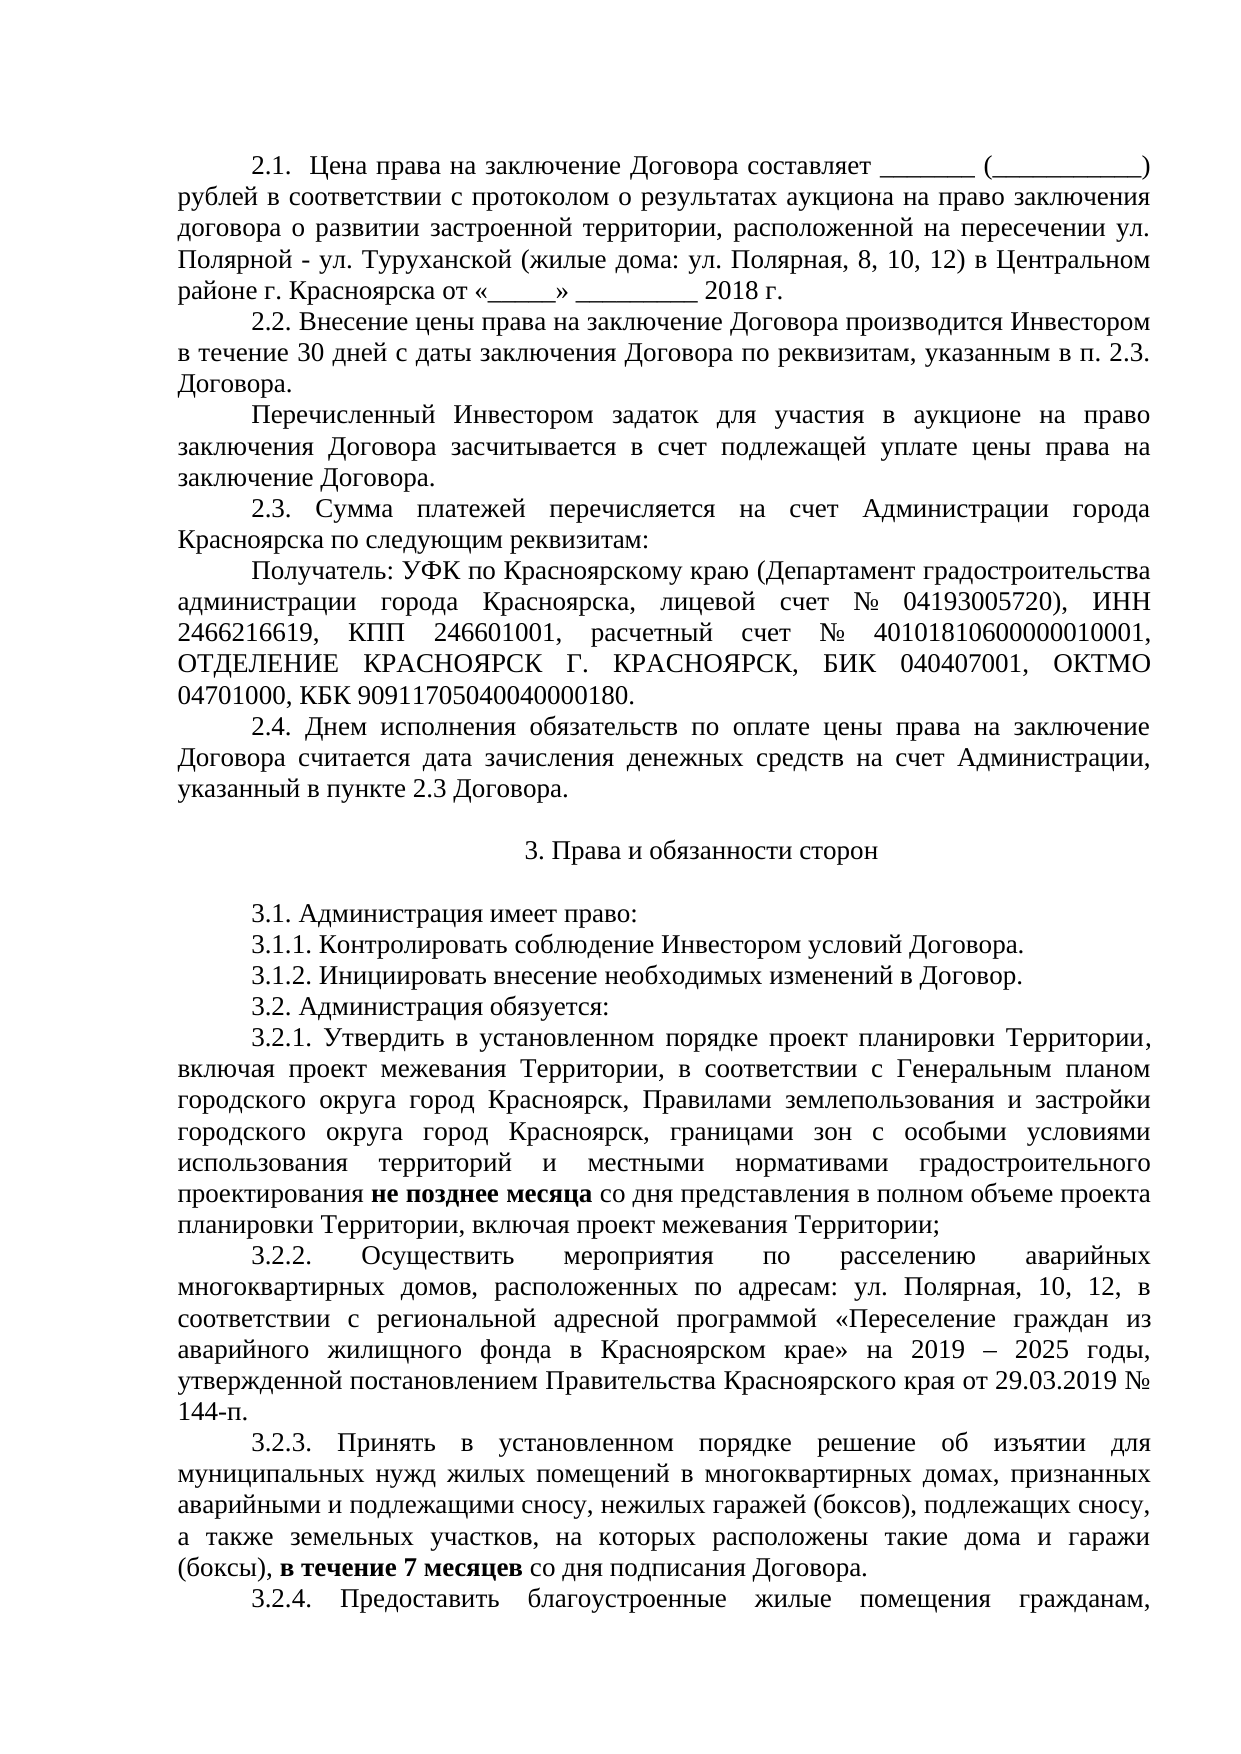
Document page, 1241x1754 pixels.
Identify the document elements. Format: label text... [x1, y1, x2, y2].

text 2.3. Сумма платежей перечисляется на счет Администрации города Красноярска по следующим реквизитам: [177, 492, 1152, 554]
text 3.2. Администрация обязуется: [177, 990, 1152, 1021]
text 3.1. Администрация имеет право: [177, 897, 1152, 928]
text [177, 1582, 1152, 1613]
text Получатель: УФК по Красноярскому краю (Департамент градостроительства администрации города Красноярска, лицевой счет № 04193005720), ИНН 2466216619, КПП 246601001, расчетный счет № 40101810600000010001, ОТДЕЛЕНИЕ КРАСНОЯРСК Г. КРАСНОЯРСК, БИК 040407001, ОКТМО 04701000, КБК 90911705040040000180. [177, 554, 1152, 710]
text 3.2.2. Осуществить мероприятия по расселению аварийных многоквартирных домов, расположенных по адресам: ул. Полярная, 10, 12, в соответствии с региональной адресной программой «Переселение граждан из аварийного жилищного фонда в Красноярском крае» на 2019 – 2025 годы, утвержденной постановлением Правительства Красноярского края от 29.03.2019 № 144-п. [177, 1239, 1152, 1426]
text 3.1.2. Инициировать внесение необходимых изменений в Договор. [177, 959, 1152, 990]
text 3.1.1. Контролировать соблюдение Инвестором условий Договора. [177, 928, 1152, 959]
text 3.2.3. Принять в установленном порядке решение об изъятии для муниципальных нужд жилых помещений в многоквартирных домах, признанных аварийными и подлежащими сносу, нежилых гаражей (боксов), подлежащих сносу, а также земельных участков, на которых расположены такие дома и гаражи (боксы), в течение 7 месяцев со дня подписания Договора. [177, 1426, 1152, 1582]
text 2.4. Днем исполнения обязательств по оплате цены права на заключение Договора считается дата зачисления денежных средств на счет Администрации, указанный в пункте 2.3 Договора. [177, 710, 1152, 803]
text 3. Права и обязанности сторон [177, 834, 1152, 866]
text 2.2. Внесение цены права на заключение Договора производится Инвестором в течение 30 дней с даты заключения Договора по реквизитам, указанным в п. 2.3. Договора. [177, 305, 1152, 398]
text Перечисленный Инвестором задаток для участия в аукционе на право заключения Договора засчитывается в счет подлежащей уплате цены права на заключение Договора. [177, 398, 1152, 492]
text 3.2.1. Утвердить в установленном порядке проект планировки Территории, включая проект межевания Территории, в соответствии с Генеральным планом городского округа город Красноярск, Правилами землепользования и застройки городского округа город Красноярск, границами зон с особыми условиями использования территорий и местными нормативами градостроительного проектирования не позднее месяца со дня представления в полном объеме проекта планировки Территории, включая проект межевания Территории; [177, 1021, 1152, 1239]
text 2.1. Цена права на заключение Договора составляет _______ (___________) рублей в соответствии с протоколом о результатах аукциона на право заключения договора о развитии застроенной территории, расположенной на пересечении ул. Полярной - ул. Туруханской (жилые дома: ул. Полярная, 8, 10, 12) в Центральном районе г. Красноярска от «_____» _________ 2018 г. [177, 149, 1152, 305]
